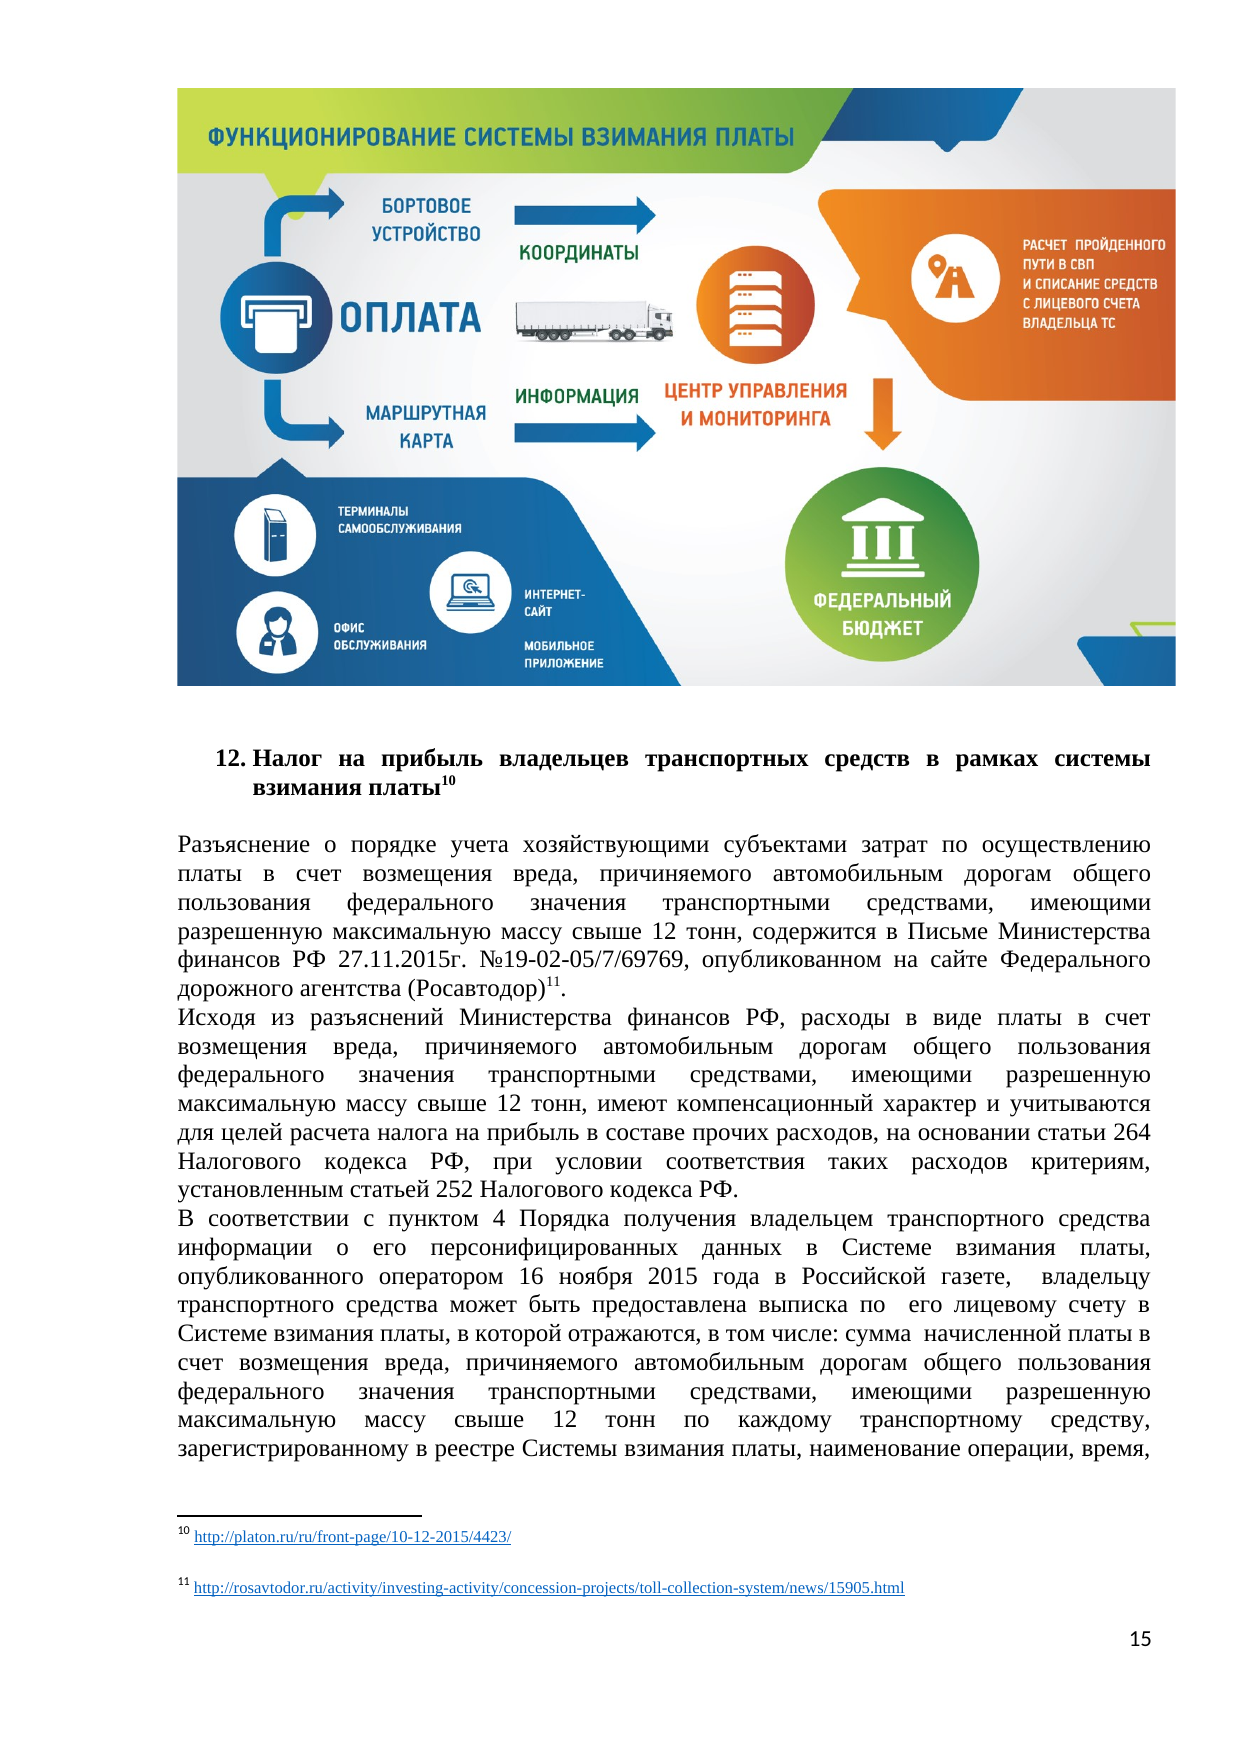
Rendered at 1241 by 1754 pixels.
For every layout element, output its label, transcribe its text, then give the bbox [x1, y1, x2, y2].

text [177, 1203, 1152, 1462]
text Исходя из разъяснений Министерства финансов РФ, расходы в виде платы в счет возмещения вреда, причиняемого автомобильным дорогам общего пользования федерального значения транспортными средствами, имеющими разрешенную максимальную массу свыше 12 тонн, имеют компенсационный характер и учитываются для целей расчета налога на прибыль в составе прочих расходов, на основании статьи 264 Налогового кодекса РФ, при условии соответствия таких расходов критериям, установленным статьей 252 Налогового кодекса РФ. [177, 1002, 1152, 1203]
list Налог на прибыль владельцев транспортных средств в рамках системы взимания платы [215, 743, 1152, 801]
picture [177, 88, 1176, 686]
text Разъяснение о порядке учета хозяйствующими субъектами затрат по осуществлению платы в счет возмещения вреда, причиняемого автомобильным дорогам общего пользования федерального значения транспортными средствами, имеющими разрешенную максимальную массу свыше 12 тонн, содержится в Письме Министерства финансов РФ 27.11.2015г. №19-02-05/7/69769, опубликованном на сайте Федерального дорожного агентства (Росавтодор). [177, 829, 1152, 1002]
